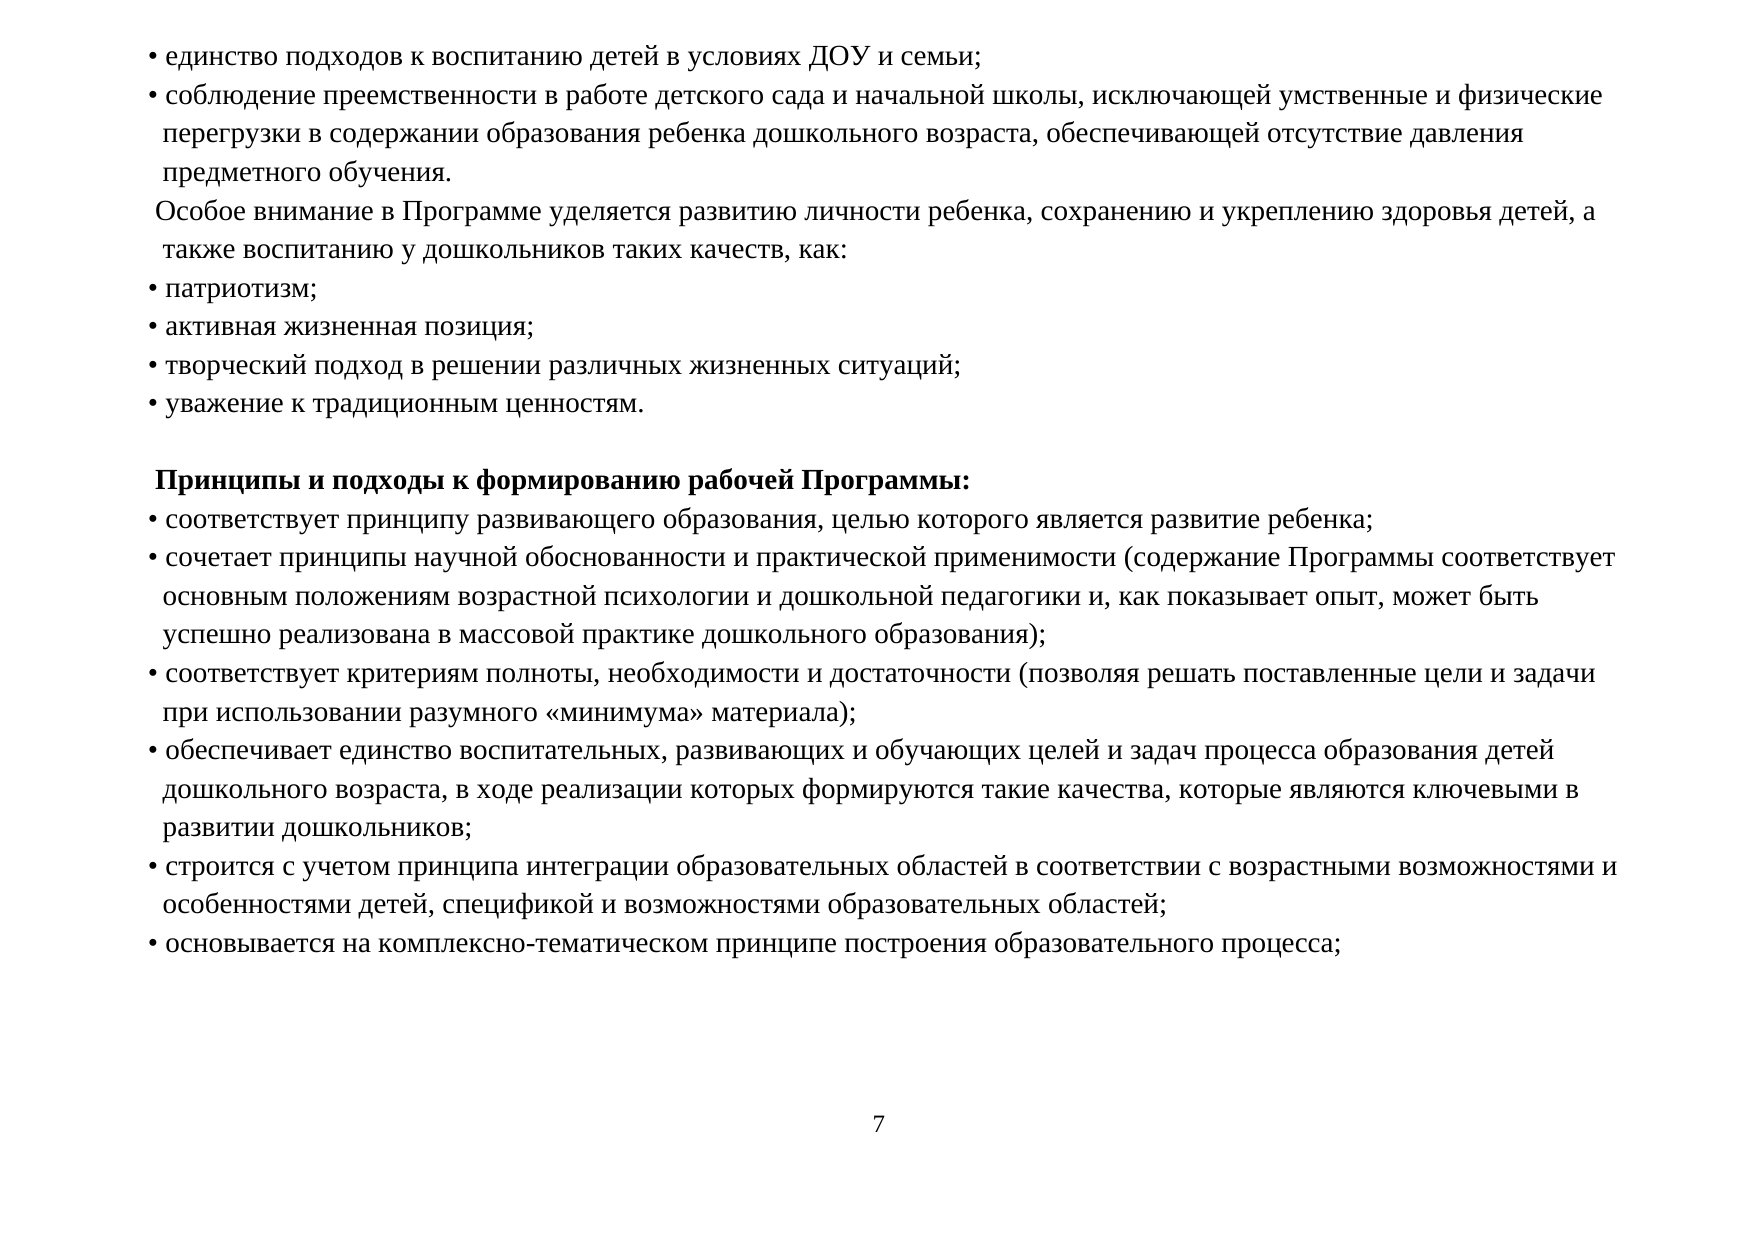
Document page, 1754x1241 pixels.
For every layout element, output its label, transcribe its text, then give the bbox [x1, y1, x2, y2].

text • соблюдение преемственности в работе детского сада и начальной школы, исключающей умственные и физические перегрузки в содержании образования ребенка дошкольного возраста, обеспечивающей отсутствие давления предметного обучения. [148, 77, 1639, 188]
text • сочетает принципы научной обоснованности и практической применимости (содержание Программы соответствует основным положениям возрастной психологии и дошкольной педагогики и, как показывает опыт, может быть успешно реализована в массовой практике дошкольного образования); [148, 539, 1639, 650]
text • соответствует критериям полноты, необходимости и достаточности (позволяя решать поставленные цели и задачи при использовании разумного «минимума» материала); [148, 655, 1639, 727]
text • уважение к традиционным ценностям. [148, 385, 1639, 419]
text Особое внимание в Программе уделяется развитию личности ребенка, сохранению и укреплению здоровья детей, а также воспитанию у дошкольников таких качеств, как: [148, 193, 1639, 265]
text • соответствует принципу развивающего образования, целью которого является развитие ребенка; [148, 501, 1639, 534]
text Принципы и подходы к формированию рабочей Программы: [148, 462, 1639, 496]
text • основывается на комплексно-тематическом принципе построения образовательного процесса; [148, 925, 1639, 958]
text • патриотизм; [148, 270, 1639, 303]
text • творческий подход в решении различных жизненных ситуаций; [148, 347, 1639, 380]
text • активная жизненная позиция; [148, 308, 1639, 342]
text • единство подходов к воспитанию детей в условиях ДОУ и семьи; [148, 38, 1639, 72]
text • строится с учетом принципа интеграции образовательных областей в соответствии с возрастными возможностями и особенностями детей, спецификой и возможностями образовательных областей; [148, 848, 1639, 920]
text • обеспечивает единство воспитательных, развивающих и обучающих целей и задач процесса образования детей дошкольного возраста, в ходе реализации которых формируются такие качества, которые являются ключевыми в развитии дошкольников; [148, 732, 1639, 843]
